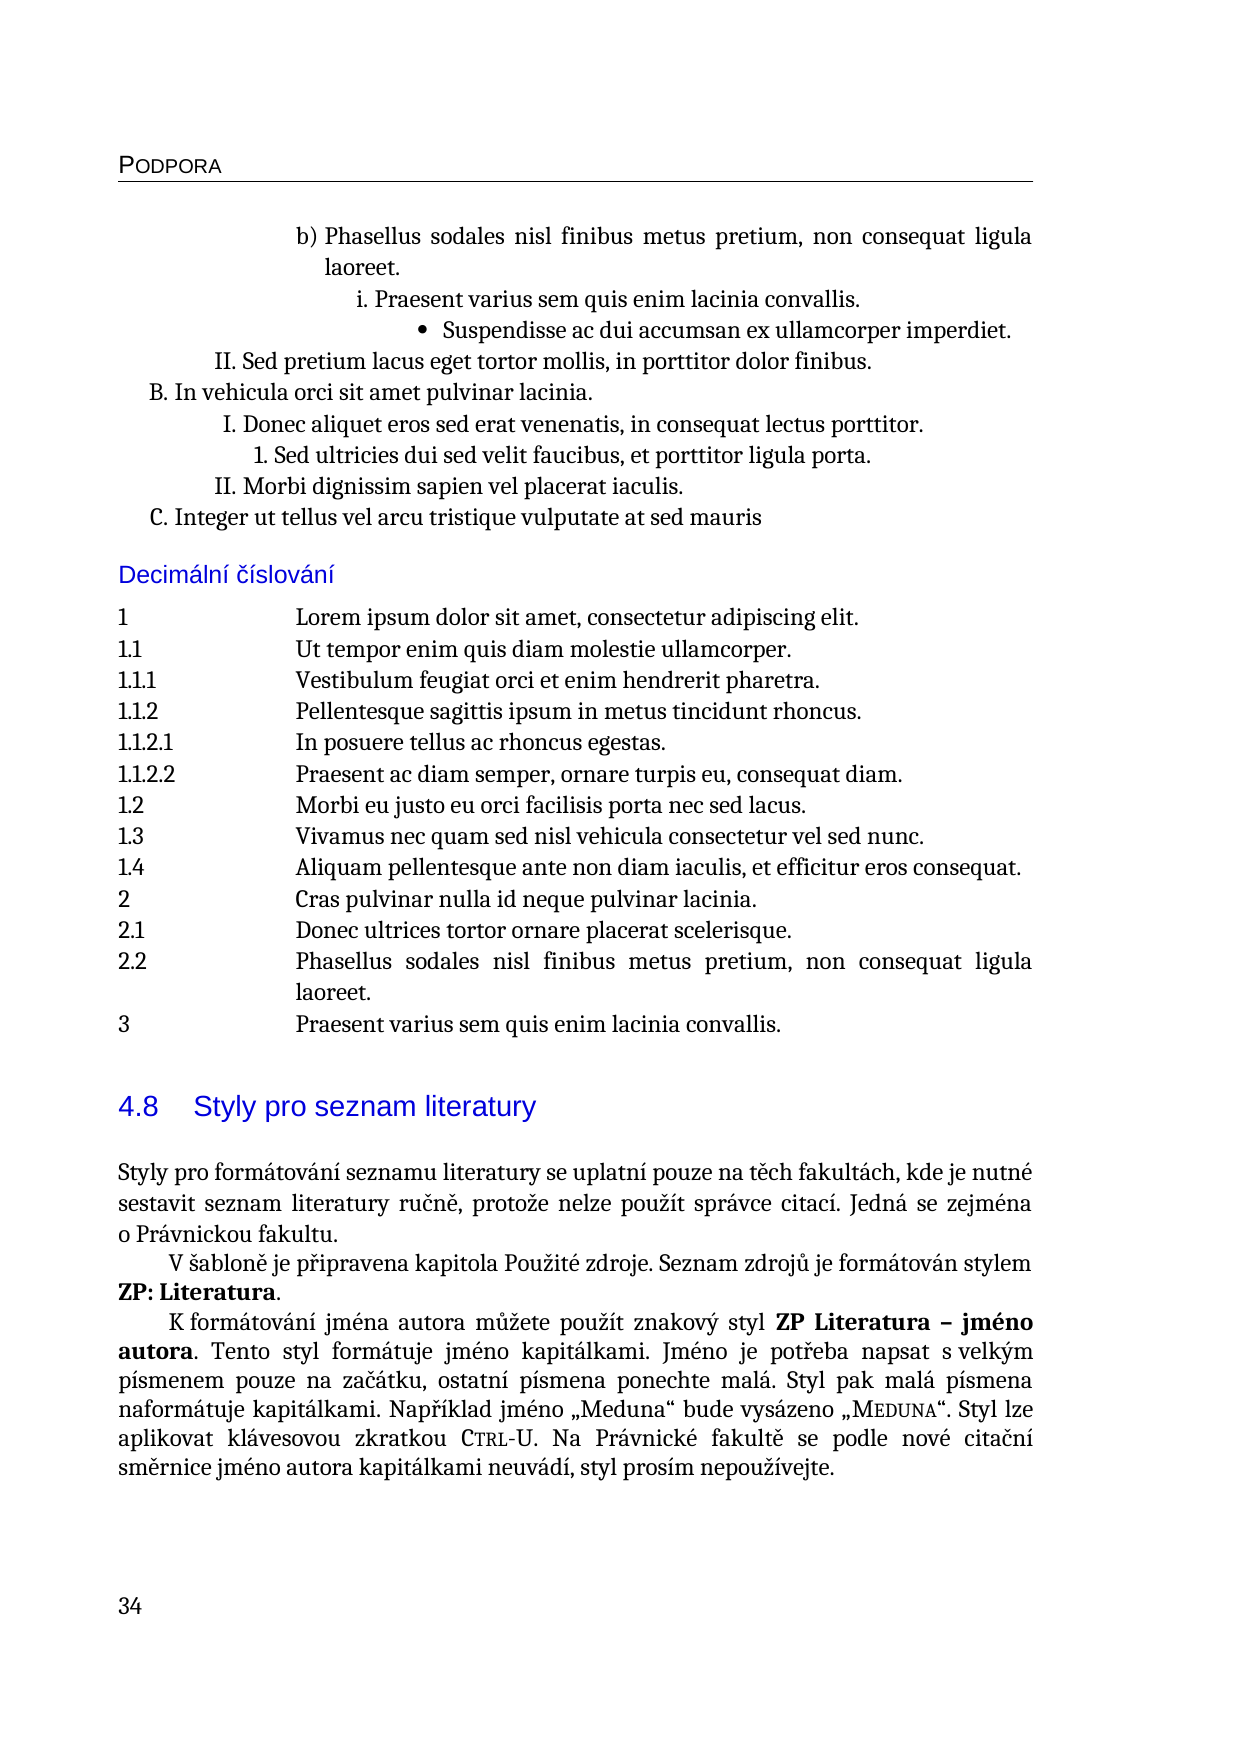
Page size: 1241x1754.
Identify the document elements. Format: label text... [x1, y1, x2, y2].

list Donec ultrices tortor ornare placerat scelerisque. [118, 913, 1033, 944]
list Phasellus sodales nisl finibus metus pretium, non consequat ligula laoreet. [118, 944, 1033, 1007]
list Praesent ac diam semper, ornare turpis eu, consequat diam. [118, 757, 1033, 788]
list Morbi dignissim sapien vel placerat iaculis. [236, 469, 1033, 501]
subtitle Styly pro seznam literatury [118, 1086, 1033, 1124]
list In vehicula orci sit amet pulvinar lacinia. [168, 376, 1033, 407]
list Suspendisse ac dui accumsan ex ullamcorper imperdiet. [418, 313, 1033, 344]
list Vestibulum feugiat orci et enim hendrerit pharetra. [118, 663, 1033, 694]
list Integer ut tellus vel arcu tristique vulputate at sed mauris [168, 501, 1033, 532]
list Sed pretium lacus eget tortor mollis, in porttitor dolor finibus. [236, 344, 1033, 376]
text K formátování jména autora můžete použít znakový styl ZP Literatura – jméno autora. Tento styl formátuje jméno kapitálkami. Jméno je potřeba napsat s velkým písmenem pouze na začátku, ostatní písmena ponechte malá. Styl pak malá písmena naformátuje kapitálkami. Například jméno „Meduna“ bude vysázeno „Meduna“. Styl lze aplikovat klávesovou zkratkou Ctrl-U. Na Právnické fakultě se podle nové citační směrnice jméno autora kapitálkami neuvádí, styl prosím nepoužívejte. [118, 1307, 1033, 1482]
list Sed ultricies dui sed velit faucibus, et porttitor ligula porta. [268, 438, 1033, 469]
list Donec aliquet eros sed erat venenatis, in consequat lectus porttitor. [236, 407, 1033, 438]
list In posuere tellus ac rhoncus egestas. [118, 726, 1033, 757]
list Cras pulvinar nulla id neque pulvinar lacinia. [118, 882, 1033, 913]
list Aliquam pellentesque ante non diam iaculis, et efficitur eros consequat. [118, 851, 1033, 882]
text Styly pro formátování seznamu literatury se uplatní pouze na těch fakultách, kde je nutné sestavit seznam literatury ručně, protože nelze použít správce citací. Jedná se zejména o Právnickou fakultu. [118, 1155, 1033, 1249]
list Ut tempor enim quis diam molestie ullamcorper. [118, 632, 1033, 663]
text V šabloně je připravena kapitola Použité zdroje. Seznam zdrojů je formátován stylem ZP: Literatura. [118, 1249, 1033, 1307]
list Praesent varius sem quis enim lacinia convallis. [368, 282, 1033, 313]
list Morbi eu justo eu orci facilisis porta nec sed lacus. [118, 788, 1033, 819]
list Praesent varius sem quis enim lacinia convallis. [118, 1007, 1033, 1038]
list Vivamus nec quam sed nisl vehicula consectetur vel sed nunc. [118, 819, 1033, 851]
text Decimální číslování [118, 557, 1033, 588]
list Phasellus sodales nisl finibus metus pretium, non consequat ligula laoreet. [318, 219, 1033, 282]
list Pellentesque sagittis ipsum in metus tincidunt rhoncus. [118, 694, 1033, 726]
list Lorem ipsum dolor sit amet, consectetur adipiscing elit. [118, 601, 1033, 632]
